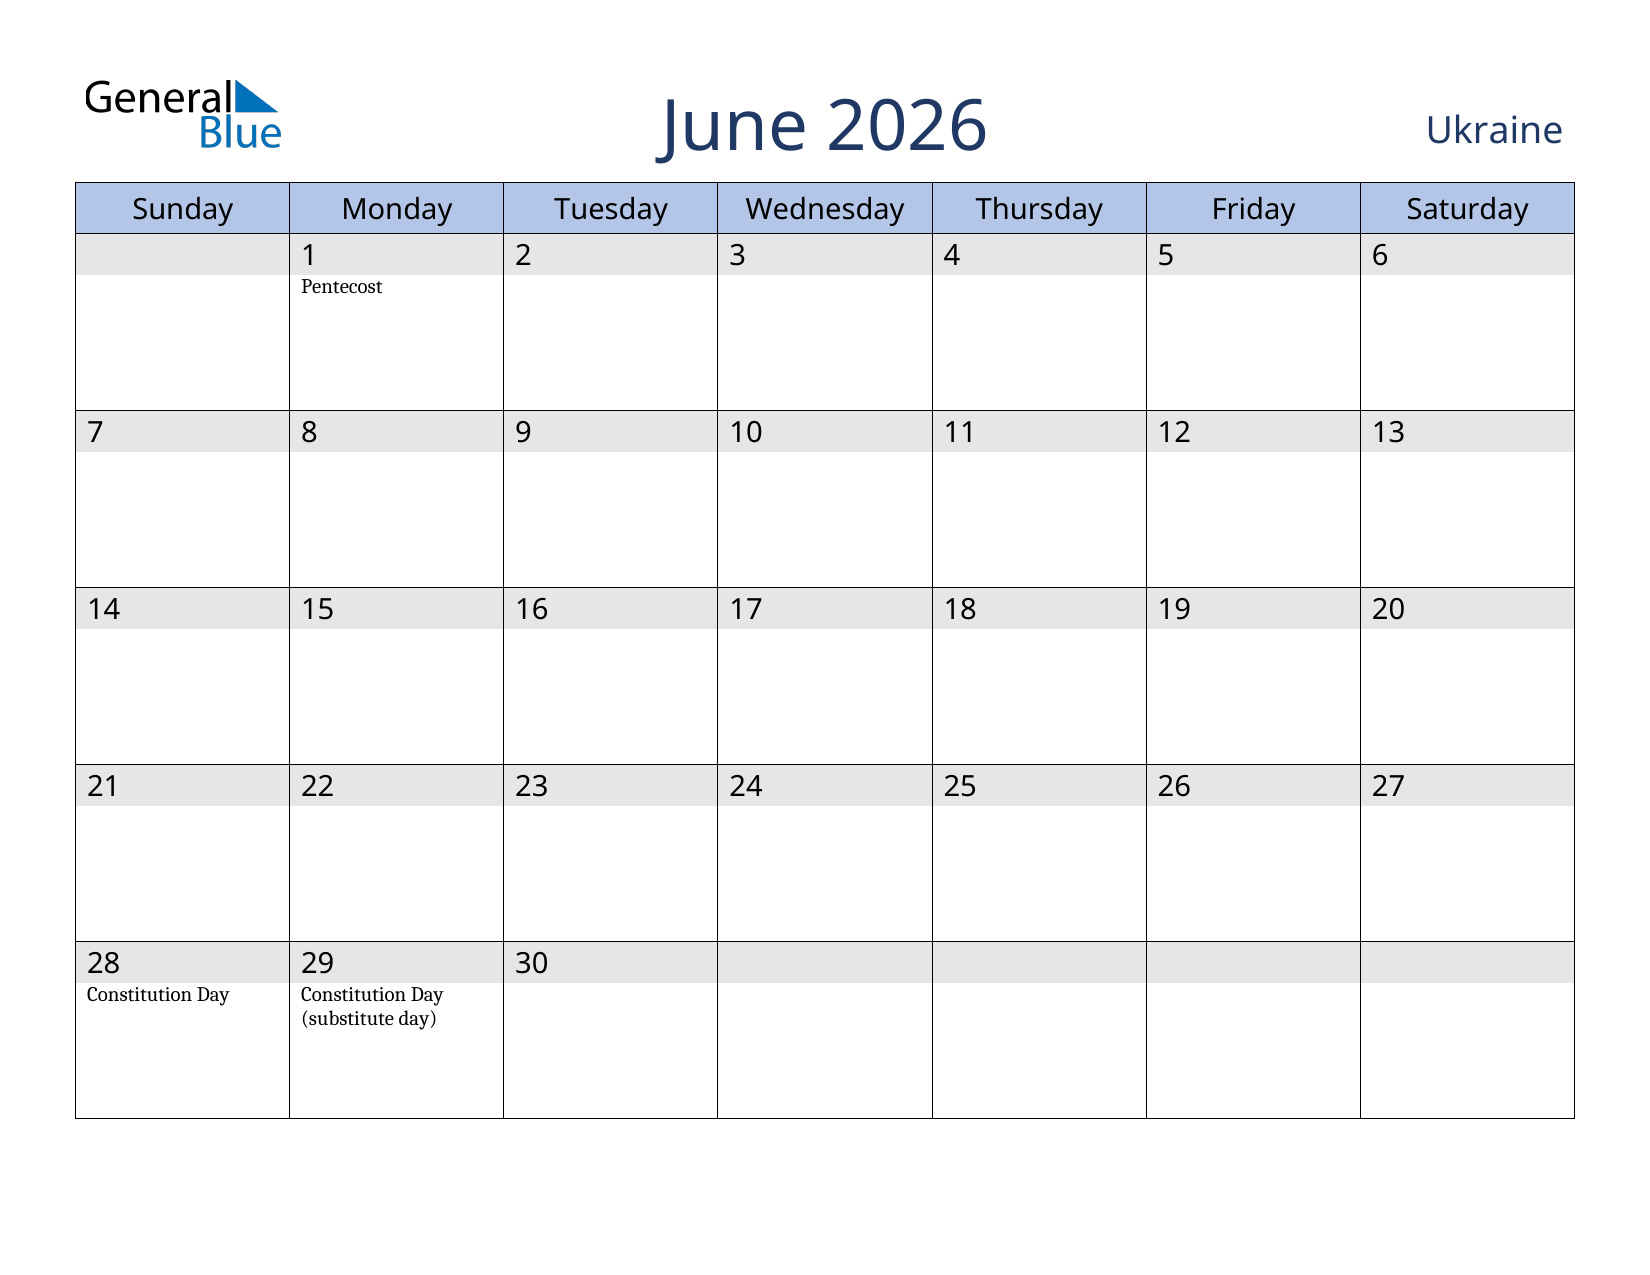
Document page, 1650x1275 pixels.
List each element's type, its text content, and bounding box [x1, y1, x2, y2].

table_cell 21 [76, 765, 289, 806]
table_cell [1361, 275, 1574, 410]
table_cell [718, 452, 932, 587]
table_cell 18 [933, 588, 1146, 629]
table_cell 30 [504, 942, 717, 983]
table_cell [1147, 452, 1360, 587]
table_cell 15 [290, 588, 503, 629]
table_cell [290, 452, 503, 587]
table_cell [504, 629, 717, 764]
table_header June 2026 [504, 75, 1146, 182]
table_cell 25 [933, 765, 1146, 806]
table_cell [718, 806, 932, 941]
table_cell Sunday [76, 183, 289, 233]
table_cell 14 [76, 588, 289, 629]
table_cell [1147, 983, 1360, 1118]
table_cell [1361, 452, 1574, 587]
table_cell [1361, 983, 1574, 1118]
picture [86, 80, 281, 148]
table_cell [933, 983, 1146, 1118]
table_cell Friday [1147, 183, 1360, 233]
table_cell 17 [718, 588, 932, 629]
table_cell [933, 629, 1146, 764]
table_cell [1147, 629, 1360, 764]
table_cell 6 [1361, 234, 1574, 275]
table_cell 3 [718, 234, 932, 275]
table_cell [76, 806, 289, 941]
table_cell [1147, 942, 1360, 983]
table_cell [76, 452, 289, 587]
table_cell 7 [76, 411, 289, 452]
table_cell 13 [1361, 411, 1574, 452]
table_cell [933, 942, 1146, 983]
table_cell 5 [1147, 234, 1360, 275]
table_cell 28 [76, 942, 289, 983]
table_cell [1361, 942, 1574, 983]
table_cell Pentecost [290, 275, 503, 410]
table_cell [76, 629, 289, 764]
table_cell [1147, 275, 1360, 410]
table_cell 2 [504, 234, 717, 275]
table_cell 12 [1147, 411, 1360, 452]
table_cell 22 [290, 765, 503, 806]
table_cell Monday [290, 183, 503, 233]
table_cell 11 [933, 411, 1146, 452]
table_cell 19 [1147, 588, 1360, 629]
table_cell 20 [1361, 588, 1574, 629]
table_cell [718, 983, 932, 1118]
table_cell [504, 806, 717, 941]
table_cell 4 [933, 234, 1146, 275]
table_cell [718, 942, 932, 983]
table_cell 16 [504, 588, 717, 629]
table_cell Thursday [933, 183, 1146, 233]
table_cell [718, 629, 932, 764]
table_cell [933, 452, 1146, 587]
table_cell 1 [290, 234, 503, 275]
table_cell [76, 275, 289, 410]
table_cell [933, 275, 1146, 410]
table_header Ukraine [1146, 75, 1574, 182]
table_cell [933, 806, 1146, 941]
table_cell Saturday [1361, 183, 1574, 233]
table_cell 27 [1361, 765, 1574, 806]
table_cell 8 [290, 411, 503, 452]
table_header [76, 75, 503, 182]
table_cell [1361, 806, 1574, 941]
table_cell [76, 234, 289, 275]
table_cell 10 [718, 411, 932, 452]
table_cell [1147, 806, 1360, 941]
table_cell 9 [504, 411, 717, 452]
table_cell Constitution Day (substitute day) [290, 983, 503, 1118]
table_cell Tuesday [504, 183, 717, 233]
table_cell 24 [718, 765, 932, 806]
table_cell [290, 629, 503, 764]
table_cell Wednesday [718, 183, 932, 233]
table_cell [504, 452, 717, 587]
table_cell [718, 275, 932, 410]
table_cell [1361, 629, 1574, 764]
table_cell 26 [1147, 765, 1360, 806]
table_cell Constitution Day [76, 983, 289, 1118]
table_cell [504, 983, 717, 1118]
table_cell [504, 275, 717, 410]
table_cell 29 [290, 942, 503, 983]
table_cell 23 [504, 765, 717, 806]
table_cell [290, 806, 503, 941]
